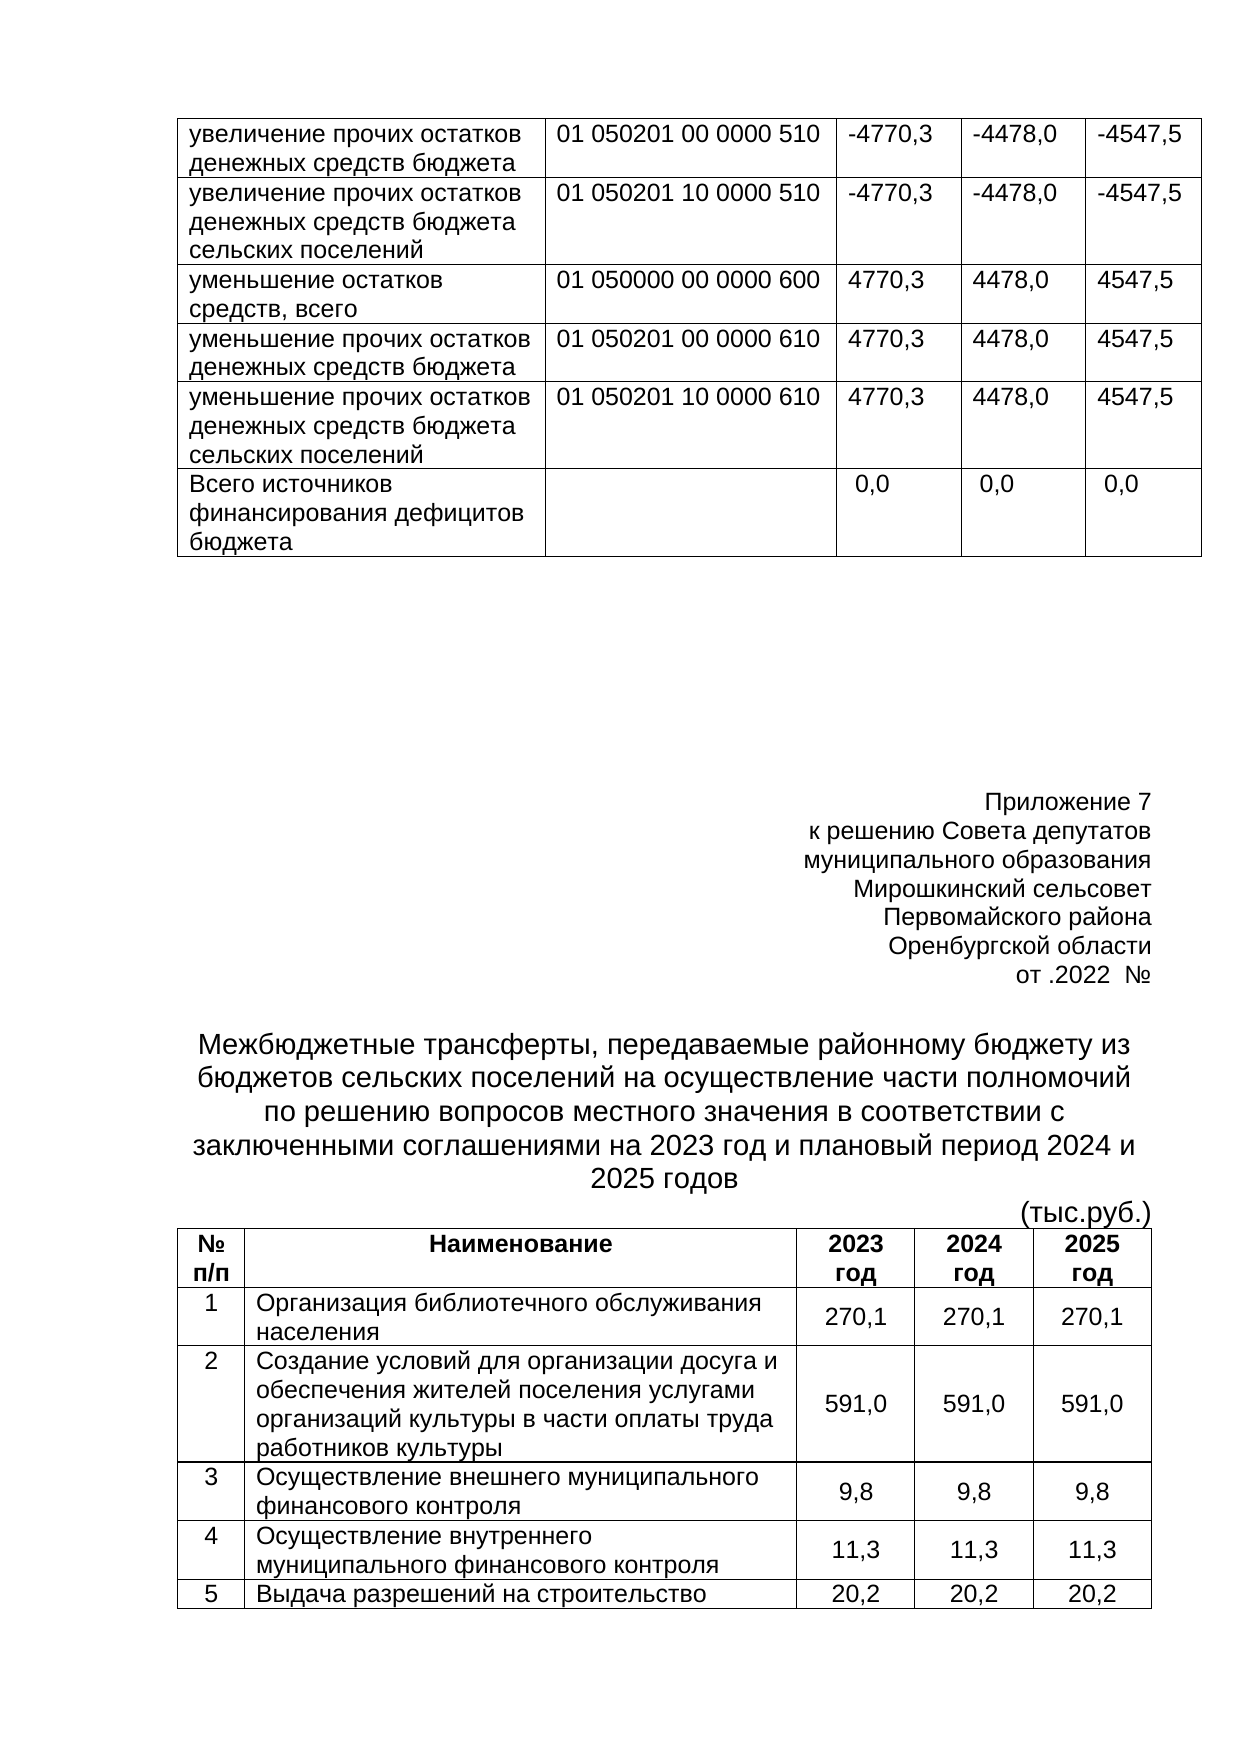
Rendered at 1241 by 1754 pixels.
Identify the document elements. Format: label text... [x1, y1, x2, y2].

text от .2022 № [177, 960, 1152, 988]
text Первомайского района [177, 902, 1152, 931]
table_cell 0,0 [962, 469, 1085, 556]
table_cell 9,8 [797, 1463, 914, 1520]
table_cell 01 050201 10 0000 610 [546, 382, 836, 468]
table_cell Выдача разрешений на строительство [245, 1580, 796, 1608]
table_cell 4 [178, 1521, 244, 1578]
table_cell 0,0 [1086, 469, 1201, 556]
table_cell -4547,5 [1086, 178, 1201, 264]
table_cell уменьшение прочих остатков денежных средств бюджета сельских поселений [178, 382, 545, 468]
table_cell 01 050000 00 0000 600 [546, 265, 836, 322]
table_cell 0,0 [837, 469, 961, 556]
table_cell Организация библиотечного обслуживания населения [245, 1288, 796, 1345]
table_cell увеличение прочих остатков денежных средств бюджета [178, 119, 545, 177]
table_header 2025 год [1034, 1229, 1151, 1287]
table_cell -4547,5 [1086, 119, 1201, 177]
table_cell 01 050201 00 0000 510 [546, 119, 836, 177]
table_cell -4770,3 [837, 178, 961, 264]
table_cell 4770,3 [837, 324, 961, 381]
text Приложение 7 [177, 787, 1152, 816]
table_cell 5 [178, 1580, 244, 1608]
table_header 2024 год [915, 1229, 1033, 1287]
table_cell 270,1 [1034, 1288, 1151, 1345]
table_cell 20,2 [1034, 1580, 1151, 1608]
table_cell 01 050201 00 0000 610 [546, 324, 836, 381]
table_cell 591,0 [1034, 1346, 1151, 1461]
table_cell 4478,0 [962, 382, 1085, 468]
table_header Наименование [245, 1229, 796, 1287]
table_cell 1 [178, 1288, 244, 1345]
table_cell 4770,3 [837, 265, 961, 322]
table_cell Осуществление внешнего муниципального финансового контроля [245, 1463, 796, 1520]
table_cell 270,1 [797, 1288, 914, 1345]
table_cell 4478,0 [962, 324, 1085, 381]
table_cell 11,3 [915, 1521, 1033, 1578]
text Межбюджетные трансферты, передаваемые районному бюджету из бюджетов сельских поселений на осуществление части полномочий по решению вопросов местного значения в соответствии с заключенными соглашениями на 2023 год и плановый период 2024 и 2025 годов [177, 1027, 1152, 1195]
table_cell уменьшение остатков средств, всего [178, 265, 545, 322]
table_cell 270,1 [915, 1288, 1033, 1345]
table_cell 4547,5 [1086, 324, 1201, 381]
table_cell 2 [178, 1346, 244, 1461]
table_cell увеличение прочих остатков денежных средств бюджета сельских поселений [178, 178, 545, 264]
text к решению Совета депутатов [177, 816, 1152, 845]
table_cell 01 050201 10 0000 510 [546, 178, 836, 264]
table_cell 11,3 [1034, 1521, 1151, 1578]
table_cell 11,3 [797, 1521, 914, 1578]
table_cell 4770,3 [837, 382, 961, 468]
table_header № п/п [178, 1229, 244, 1287]
text (тыс.руб.) [177, 1195, 1152, 1228]
table_cell 4547,5 [1086, 382, 1201, 468]
table_cell -4770,3 [837, 119, 961, 177]
table_cell 4547,5 [1086, 265, 1201, 322]
table_cell 3 [178, 1463, 244, 1520]
table_cell -4478,0 [962, 178, 1085, 264]
table_cell 591,0 [915, 1346, 1033, 1461]
text Мирошкинский сельсовет [177, 873, 1152, 902]
table_cell 4478,0 [962, 265, 1085, 322]
table_cell 20,2 [915, 1580, 1033, 1608]
text муниципального образования [177, 845, 1152, 873]
text Оренбургской области [177, 931, 1152, 960]
table_cell 9,8 [1034, 1463, 1151, 1520]
table_cell 591,0 [797, 1346, 914, 1461]
table_header 2023 год [797, 1229, 914, 1287]
table_cell 9,8 [915, 1463, 1033, 1520]
table_cell -4478,0 [962, 119, 1085, 177]
table_cell Всего источников финансирования дефицитов бюджета [178, 469, 545, 556]
table_cell 20,2 [797, 1580, 914, 1608]
table_cell [546, 469, 836, 556]
table_cell уменьшение прочих остатков денежных средств бюджета [178, 324, 545, 381]
table_cell Создание условий для организации досуга и обеспечения жителей поселения услугами организаций культуры в части оплаты труда работников культуры [245, 1346, 796, 1461]
table_cell Осуществление внутреннего муниципального финансового контроля [245, 1521, 796, 1578]
